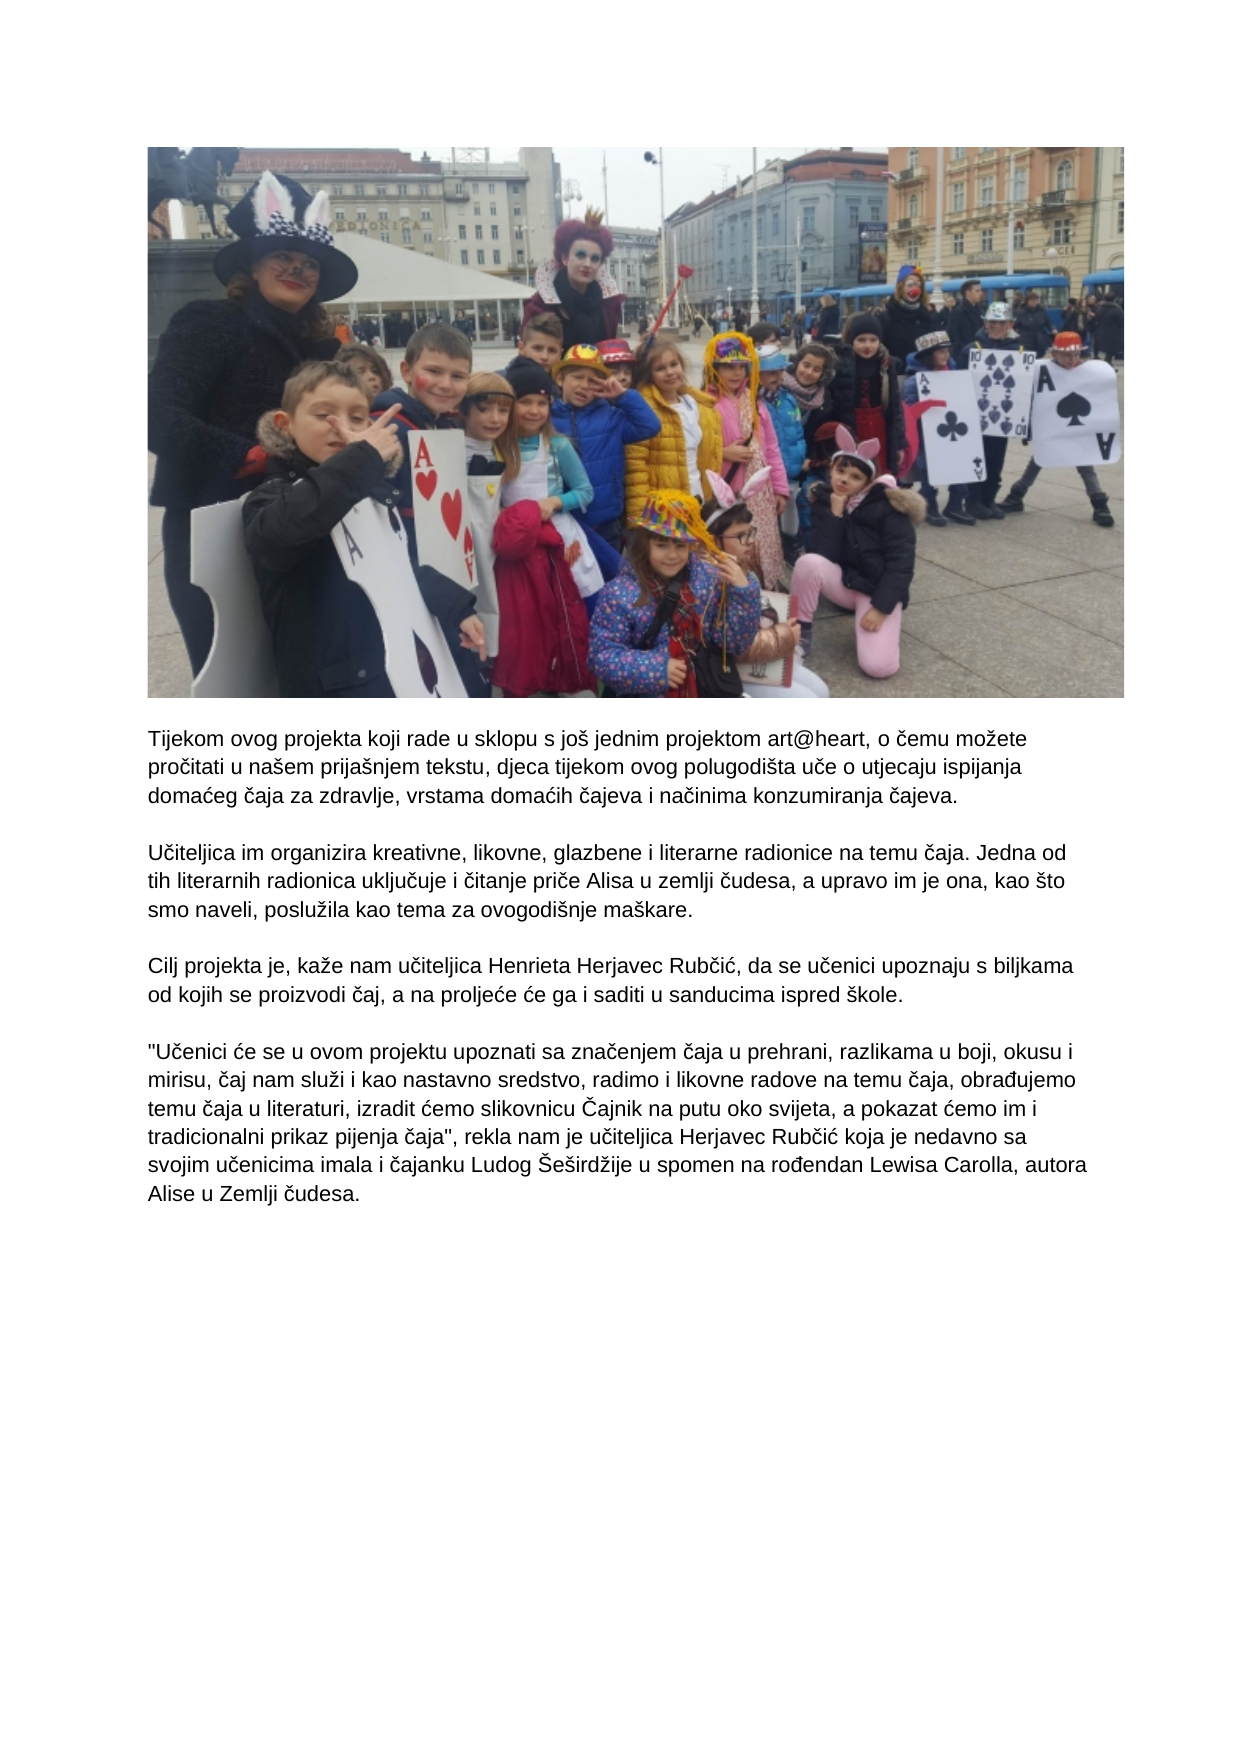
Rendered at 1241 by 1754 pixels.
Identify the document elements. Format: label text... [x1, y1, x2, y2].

picture [147, 147, 1125, 698]
text Tijekom ovog projekta koji rade u sklopu s još jednim projektom art@heart, o čemu možete pročitati u našem prijašnjem tekstu, djeca tijekom ovog polugodišta uče o utjecaju ispijanja domaćeg čaja za zdravlje, vrstama domaćih čajeva i načinima konzumiranja čajeva. Učiteljica im organizira kreativne, likovne, glazbene i literarne radionice na temu čaja. Jedna od tih literarnih radionica uključuje i čitanje priče Alisa u zemlji čudesa, a upravo im je ona, kao što smo naveli, poslužila kao tema za ovogodišnje maškare. Cilj projekta je, kaže nam učiteljica Henrieta Herjavec Rubčić, da se učenici upoznaju s biljkama od kojih se proizvodi čaj, a na proljeće će ga i saditi u sanducima ispred škole. "Učenici će se u ovom projektu upoznati sa značenjem čaja u prehrani, razlikama u boji, okusu i mirisu, čaj nam služi i kao nastavno sredstvo, radimo i likovne radove na temu čaja, obrađujemo temu čaja u literaturi, izradit ćemo slikovnicu Čajnik na putu oko svijeta, a pokazat ćemo im i tradicionalni prikaz pijenja čaja", rekla nam je učiteljica Herjavec Rubčić koja je nedavno sa svojim učenicima imala i čajanku Ludog Šeširdžije u spomen na rođendan Lewisa Carolla, autora Alise u Zemlji čudesa. [148, 723, 1093, 1206]
